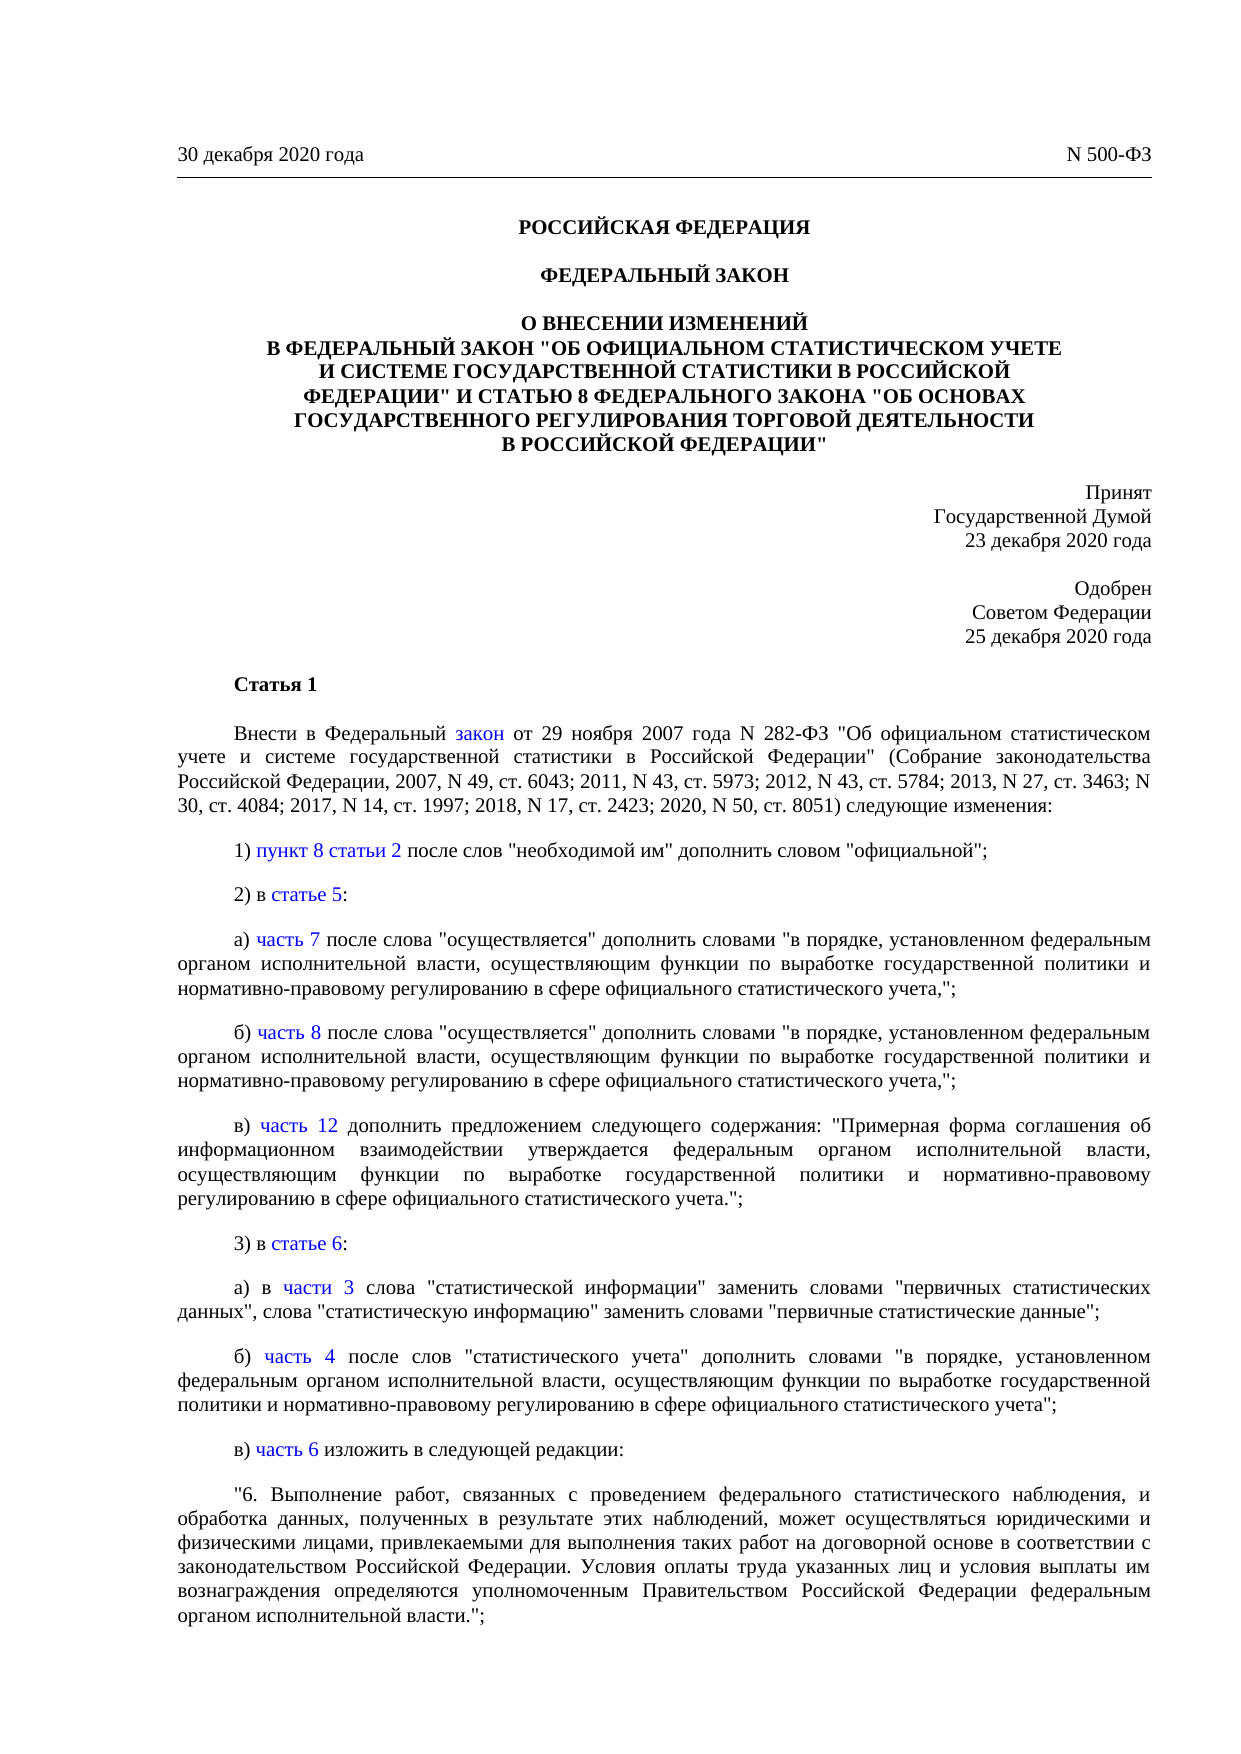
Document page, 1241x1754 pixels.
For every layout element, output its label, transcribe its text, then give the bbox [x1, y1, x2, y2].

text 25 декабря 2020 года [177, 624, 1152, 648]
title Статья 1 [177, 672, 1152, 696]
title И СИСТЕМЕ ГОСУДАРСТВЕННОЙ СТАТИСТИКИ В РОССИЙСКОЙ [177, 359, 1152, 383]
title В РОССИЙСКОЙ ФЕДЕРАЦИИ" [177, 432, 1152, 456]
title ФЕДЕРАЛЬНЫЙ ЗАКОН [177, 263, 1152, 287]
text б) часть 4 после слов "статистического учета" дополнить словами "в порядке, установленном федеральным органом исполнительной власти, осуществляющим функции по выработке государственной политики и нормативно-правовому регулированию в сфере официального статистического учета"; [177, 1344, 1152, 1416]
title О ВНЕСЕНИИ ИЗМЕНЕНИЙ [177, 311, 1152, 335]
text в) часть 12 дополнить предложением следующего содержания: "Примерная форма соглашения об информационном взаимодействии утверждается федеральным органом исполнительной власти, осуществляющим функции по выработке государственной политики и нормативно-правовому регулированию в сфере официального статистического учета."; [177, 1113, 1152, 1209]
text а) в части 3 слова "статистической информации" заменить словами "первичных статистических данных", слова "статистическую информацию" заменить словами "первичные статистические данные"; [177, 1275, 1152, 1323]
text Государственной Думой [177, 504, 1152, 528]
title В ФЕДЕРАЛЬНЫЙ ЗАКОН "ОБ ОФИЦИАЛЬНОМ СТАТИСТИЧЕСКОМ УЧЕТЕ [177, 335, 1152, 359]
title РОССИЙСКАЯ ФЕДЕРАЦИЯ [177, 215, 1152, 239]
table_header 30 декабря 2020 года [177, 142, 664, 166]
text в) часть 6 изложить в следующей редакции: [177, 1437, 1152, 1461]
text Одобрен [177, 576, 1152, 600]
text "6. Выполнение работ, связанных с проведением федерального статистического наблюдения, и обработка данных, полученных в результате этих наблюдений, может осуществляться юридическими и физическими лицами, привлекаемыми для выполнения таких работ на договорной основе в соответствии с законодательством Российской Федерации. Условия оплаты труда указанных лиц и условия выплаты им вознаграждения определяются уполномоченным Правительством Российской Федерации федеральным органом исполнительной власти."; [177, 1482, 1152, 1627]
text Внести в Федеральный закон от 29 ноября 2007 года N 282-ФЗ "Об официальном статистическом учете и системе государственной статистики в Российской Федерации" (Собрание законодательства Российской Федерации, 2007, N 49, ст. 6043; 2011, N 43, ст. 5973; 2012, N 43, ст. 5784; 2013, N 27, ст. 3463; N 30, ст. 4084; 2017, N 14, ст. 1997; 2018, N 17, ст. 2423; 2020, N 50, ст. 8051) следующие изменения: [177, 720, 1152, 817]
table_header N 500-ФЗ [664, 142, 1152, 166]
title ФЕДЕРАЦИИ" И СТАТЬЮ 8 ФЕДЕРАЛЬНОГО ЗАКОНА "ОБ ОСНОВАХ [177, 383, 1152, 408]
text 3) в статье 6: [177, 1230, 1152, 1254]
text 1) пункт 8 статьи 2 после слов "необходимой им" дополнить словом "официальной"; [177, 837, 1152, 862]
text Принят [177, 480, 1152, 504]
text а) часть 7 после слова "осуществляется" дополнить словами "в порядке, установленном федеральным органом исполнительной власти, осуществляющим функции по выработке государственной политики и нормативно-правовому регулированию в сфере официального статистического учета,"; [177, 927, 1152, 999]
text б) часть 8 после слова "осуществляется" дополнить словами "в порядке, установленном федеральным органом исполнительной власти, осуществляющим функции по выработке государственной политики и нормативно-правовому регулированию в сфере официального статистического учета,"; [177, 1020, 1152, 1092]
text 23 декабря 2020 года [177, 528, 1152, 552]
text 2) в статье 5: [177, 882, 1152, 906]
title ГОСУДАРСТВЕННОГО РЕГУЛИРОВАНИЯ ТОРГОВОЙ ДЕЯТЕЛЬНОСТИ [177, 408, 1152, 432]
text Советом Федерации [177, 600, 1152, 624]
